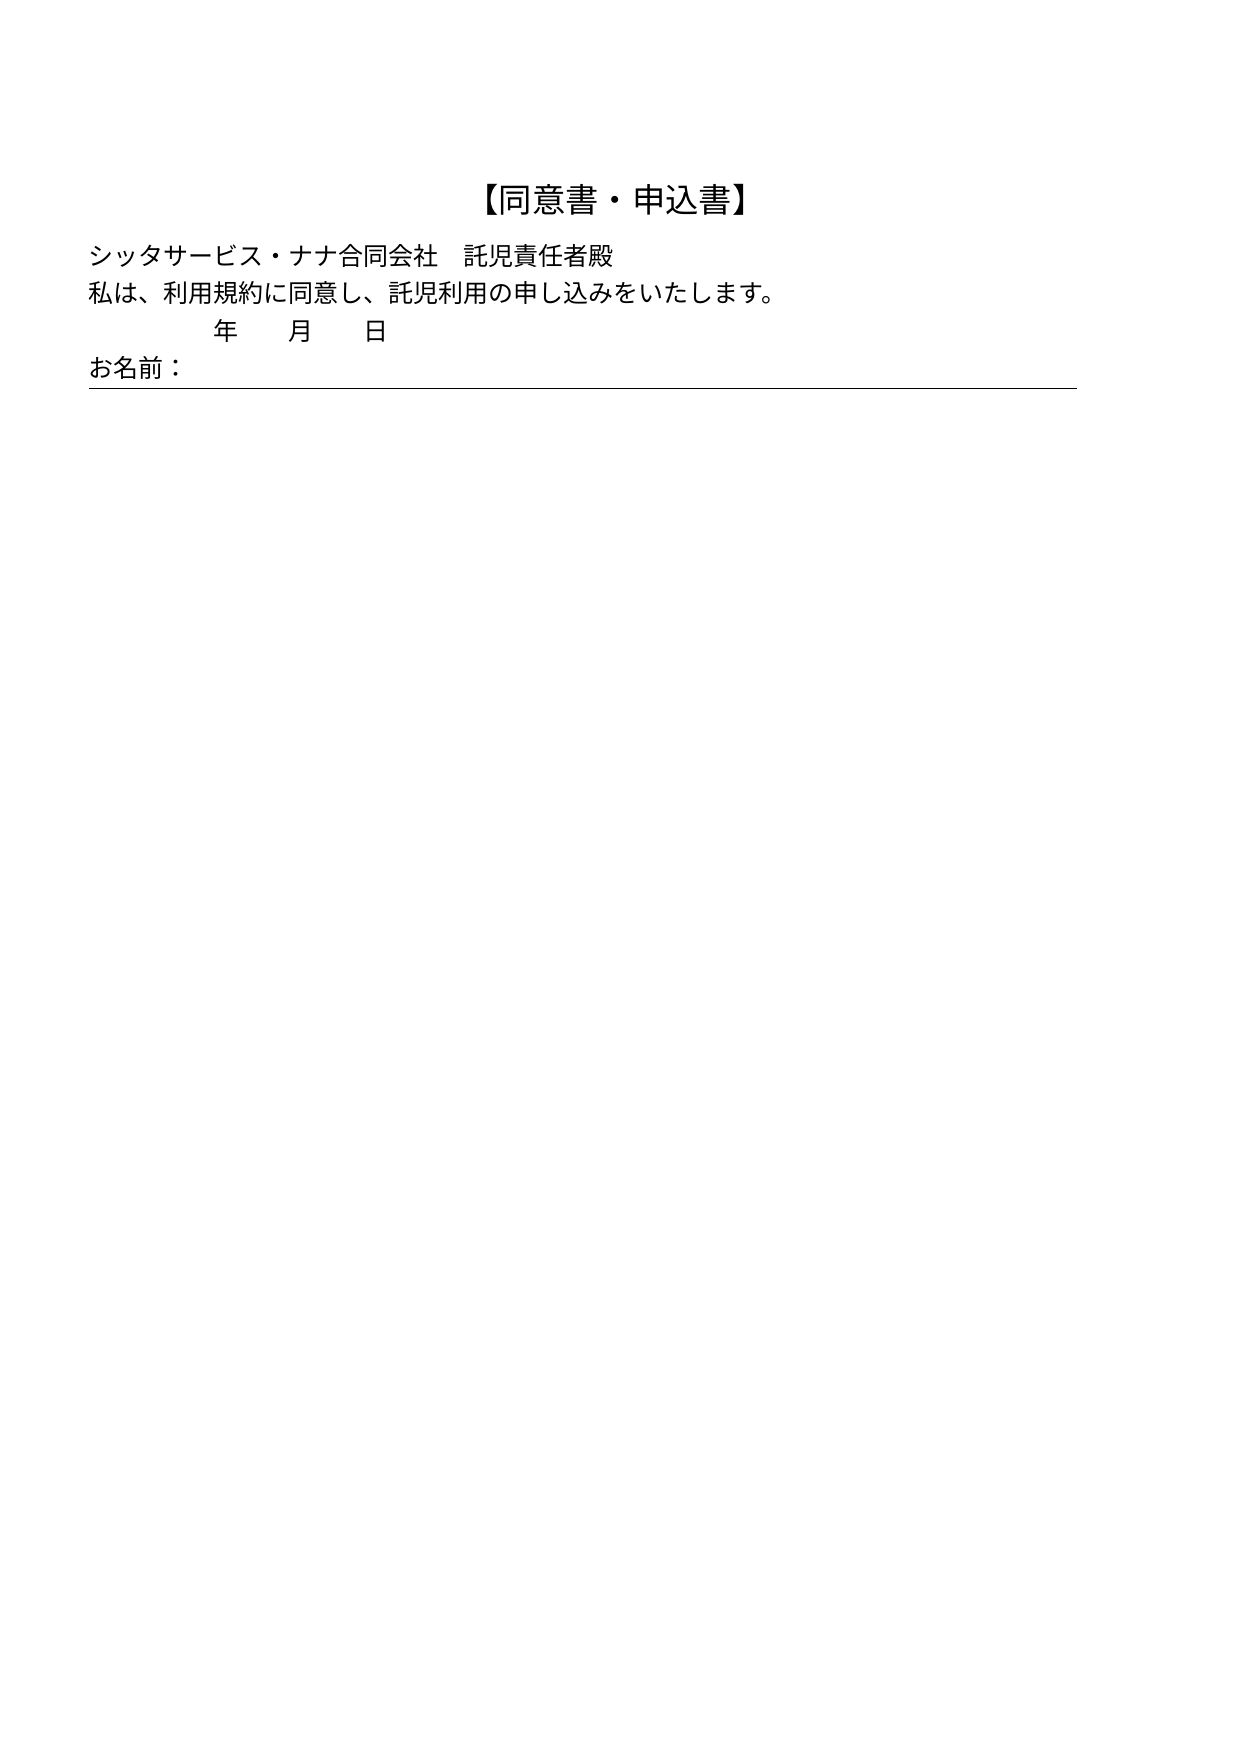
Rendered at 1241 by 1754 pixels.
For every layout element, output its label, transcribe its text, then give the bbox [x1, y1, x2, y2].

text シッタサービス・ナナ合同会社 託児責任者殿 [89, 236, 1152, 273]
text 私は、利用規約に同意し、託児利用の申し込みをいたします。 [89, 273, 1152, 311]
table_header 【同意書・申込書】 [96, 161, 1134, 236]
text 年 月 日 [164, 311, 1066, 348]
text お名前： [89, 348, 1077, 388]
